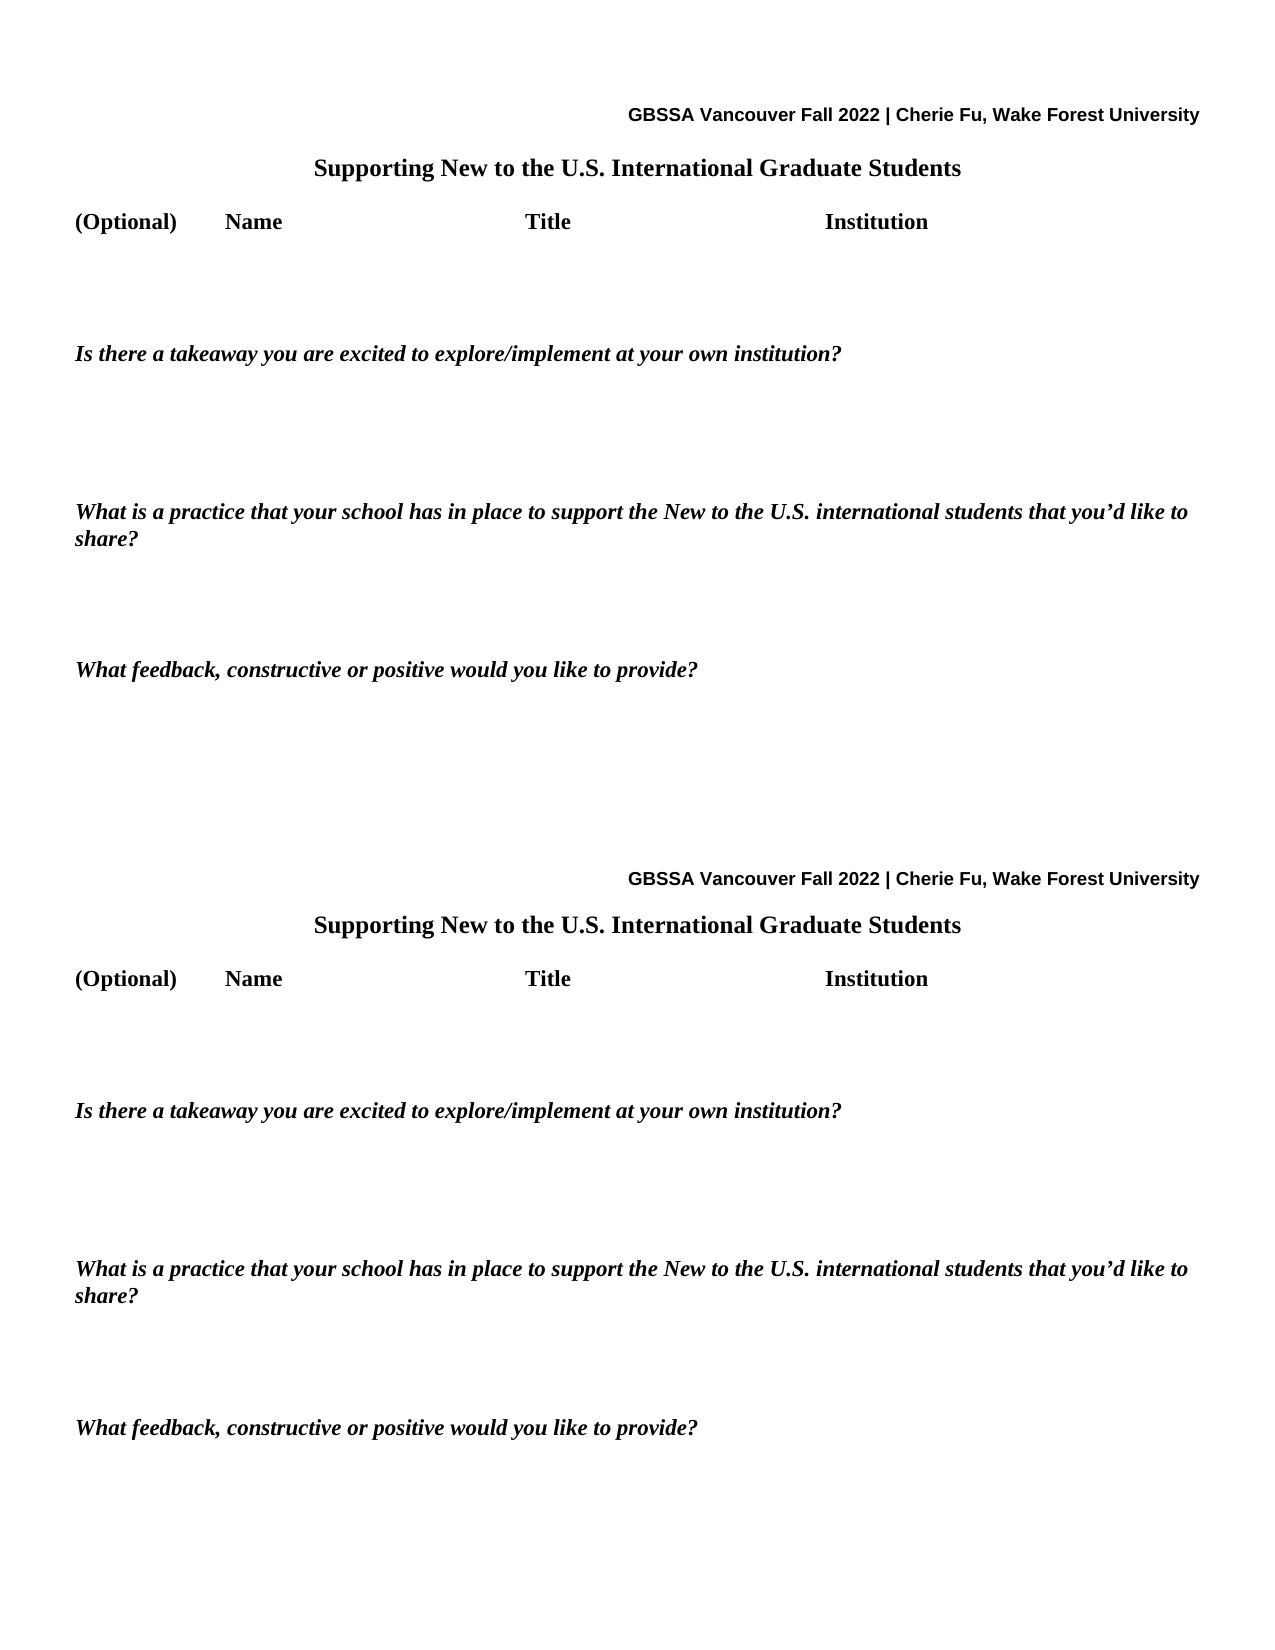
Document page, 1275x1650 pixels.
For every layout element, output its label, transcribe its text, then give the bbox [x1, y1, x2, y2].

text Is there a takeaway you are excited to explore/implement at your own institution? [75, 340, 1200, 367]
text What is a practice that your school has in place to support the New to the U.S. international students that you’d like to share? [75, 498, 1200, 551]
text What is a practice that your school has in place to support the New to the U.S. international students that you’d like to share? [75, 1255, 1200, 1308]
text Supporting New to the U.S. International Graduate Students [75, 910, 1200, 939]
text Is there a takeaway you are excited to explore/implement at your own institution? [75, 1097, 1200, 1124]
text GBSSA Vancouver Fall 2022 | Cherie Fu, Wake Forest University [75, 867, 1200, 889]
text (Optional) Name Title Institution [75, 966, 1200, 992]
text GBSSA Vancouver Fall 2022 | Cherie Fu, Wake Forest University [75, 104, 1200, 125]
text (Optional) Name Title Institution [75, 208, 1200, 235]
text What feedback, constructive or positive would you like to provide? [75, 656, 1200, 683]
text Supporting New to the U.S. International Graduate Students [75, 153, 1200, 182]
text What feedback, constructive or positive would you like to provide? [75, 1413, 1200, 1440]
